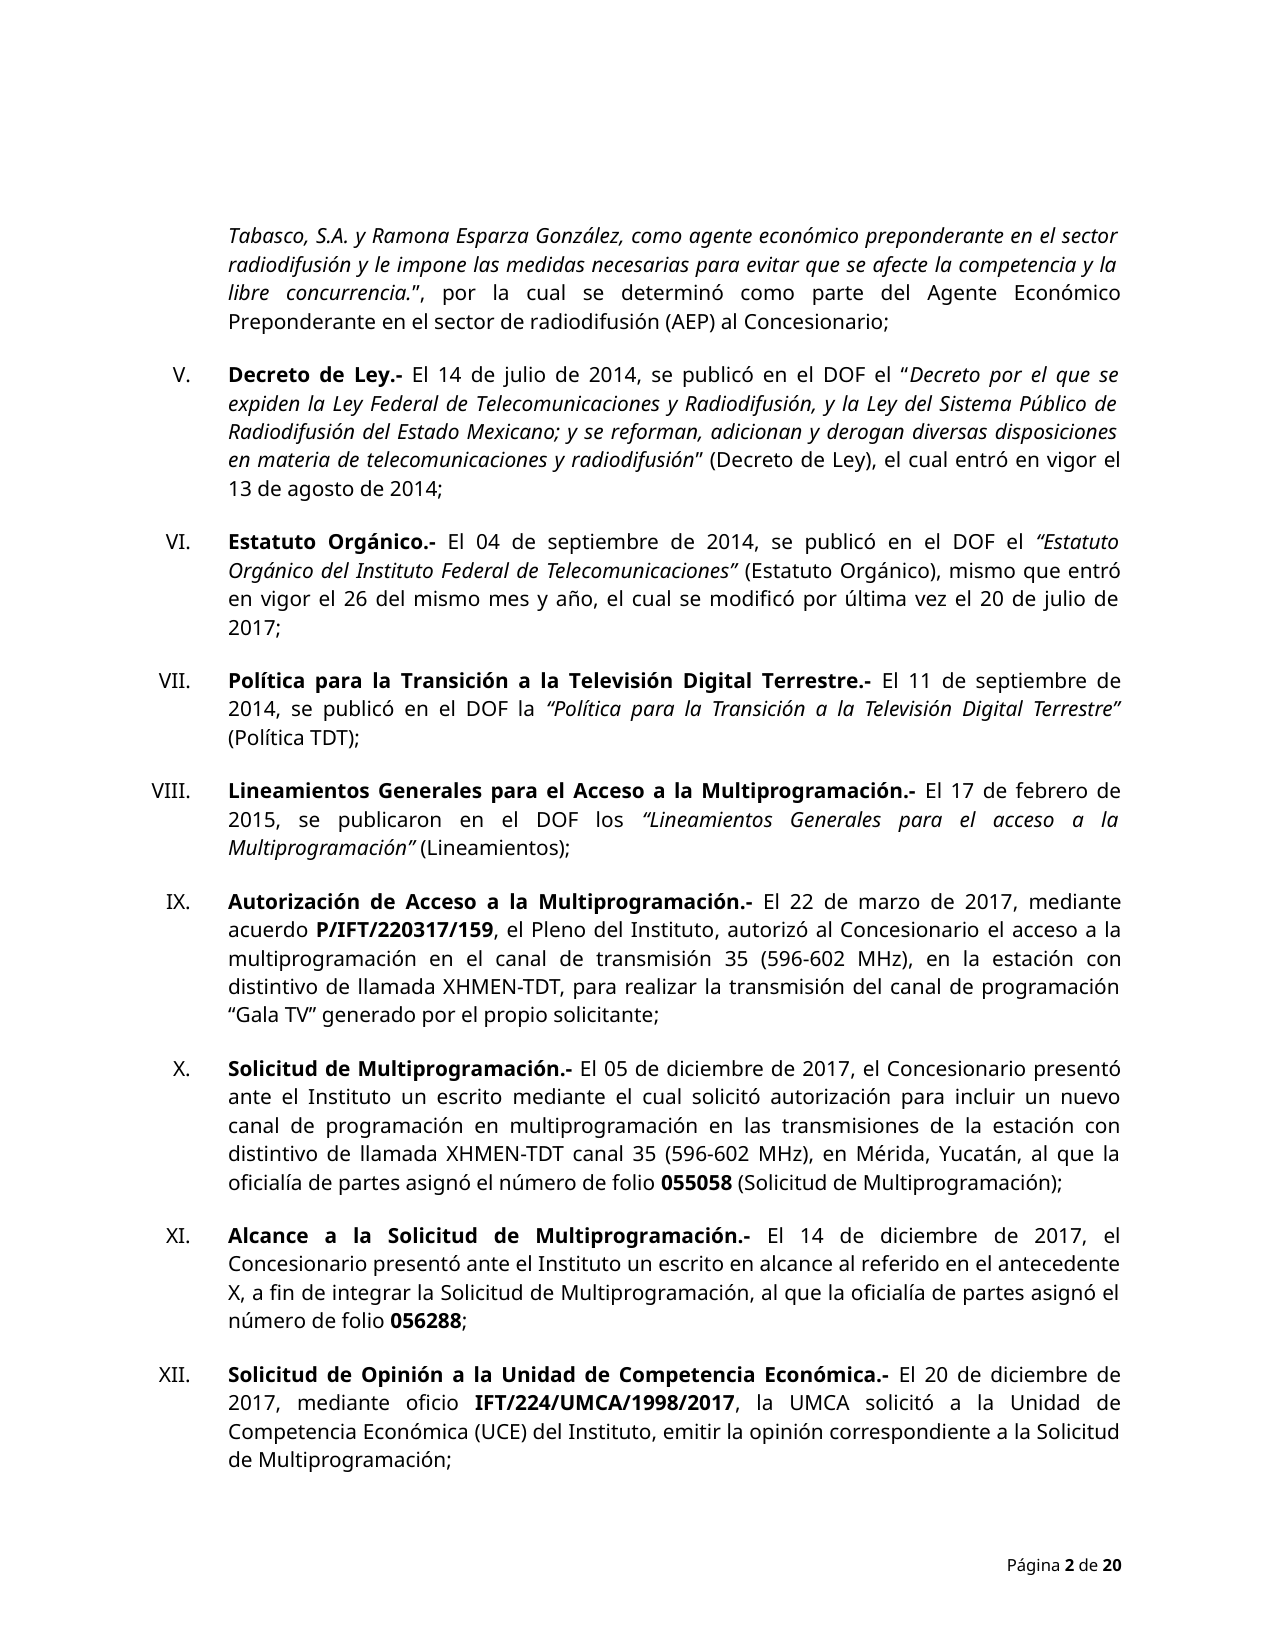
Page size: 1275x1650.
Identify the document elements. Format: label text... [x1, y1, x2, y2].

list Decreto de Ley.- El 14 de julio de 2014, se publicó en el DOF el “Decreto por el que se expiden la Ley Federal de Telecomunicaciones y Radiodifusión, y la Ley del Sistema Público de Radiodifusión del Estado Mexicano; y se reforman, adicionan y derogan diversas disposiciones en materia de telecomunicaciones y radiodifusión” (Decreto de Ley), el cual entró en vigor el 13 de agosto de 2014; [191, 360, 1121, 502]
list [191, 221, 1121, 335]
list Lineamientos Generales para el Acceso a la Multiprogramación.- El 17 de febrero de 2015, se publicaron en el DOF los “Lineamientos Generales para el acceso a la Multiprogramación” (Lineamientos); [191, 776, 1121, 862]
list Solicitud de Multiprogramación.- El 05 de diciembre de 2017, el Concesionario presentó ante el Instituto un escrito mediante el cual solicitó autorización para incluir un nuevo canal de programación en multiprogramación en las transmisiones de la estación con distintivo de llamada XHMEN-TDT canal 35 (596-602 MHz), en Mérida, Yucatán, al que la oficialía de partes asignó el número de folio 055058 (Solicitud de Multiprogramación); [191, 1054, 1121, 1196]
list Estatuto Orgánico.- El 04 de septiembre de 2014, se publicó en el DOF el “Estatuto Orgánico del Instituto Federal de Telecomunicaciones” (Estatuto Orgánico), mismo que entró en vigor el 26 del mismo mes y año, el cual se modificó por última vez el 20 de julio de 2017; [191, 527, 1121, 641]
list Alcance a la Solicitud de Multiprogramación.- El 14 de diciembre de 2017, el Concesionario presentó ante el Instituto un escrito en alcance al referido en el antecedente X, a fin de integrar la Solicitud de Multiprogramación, al que la oficialía de partes asignó el número de folio 056288; [191, 1221, 1121, 1335]
list Solicitud de Opinión a la Unidad de Competencia Económica.- El 20 de diciembre de 2017, mediante oficio IFT/224/UMCA/1998/2017, la UMCA solicitó a la Unidad de Competencia Económica (UCE) del Instituto, emitir la opinión correspondiente a la Solicitud de Multiprogramación; [191, 1360, 1121, 1474]
list Autorización de Acceso a la Multiprogramación.- El 22 de marzo de 2017, mediante acuerdo P/IFT/220317/159, el Pleno del Instituto, autorizó al Concesionario el acceso a la multiprogramación en el canal de transmisión 35 (596-602 MHz), en la estación con distintivo de llamada XHMEN-TDT, para realizar la transmisión del canal de programación “Gala TV” generado por el propio solicitante; [191, 887, 1121, 1029]
list Política para la Transición a la Televisión Digital Terrestre.- El 11 de septiembre de 2014, se publicó en el DOF la “Política para la Transición a la Televisión Digital Terrestre” (Política TDT); [191, 666, 1121, 751]
